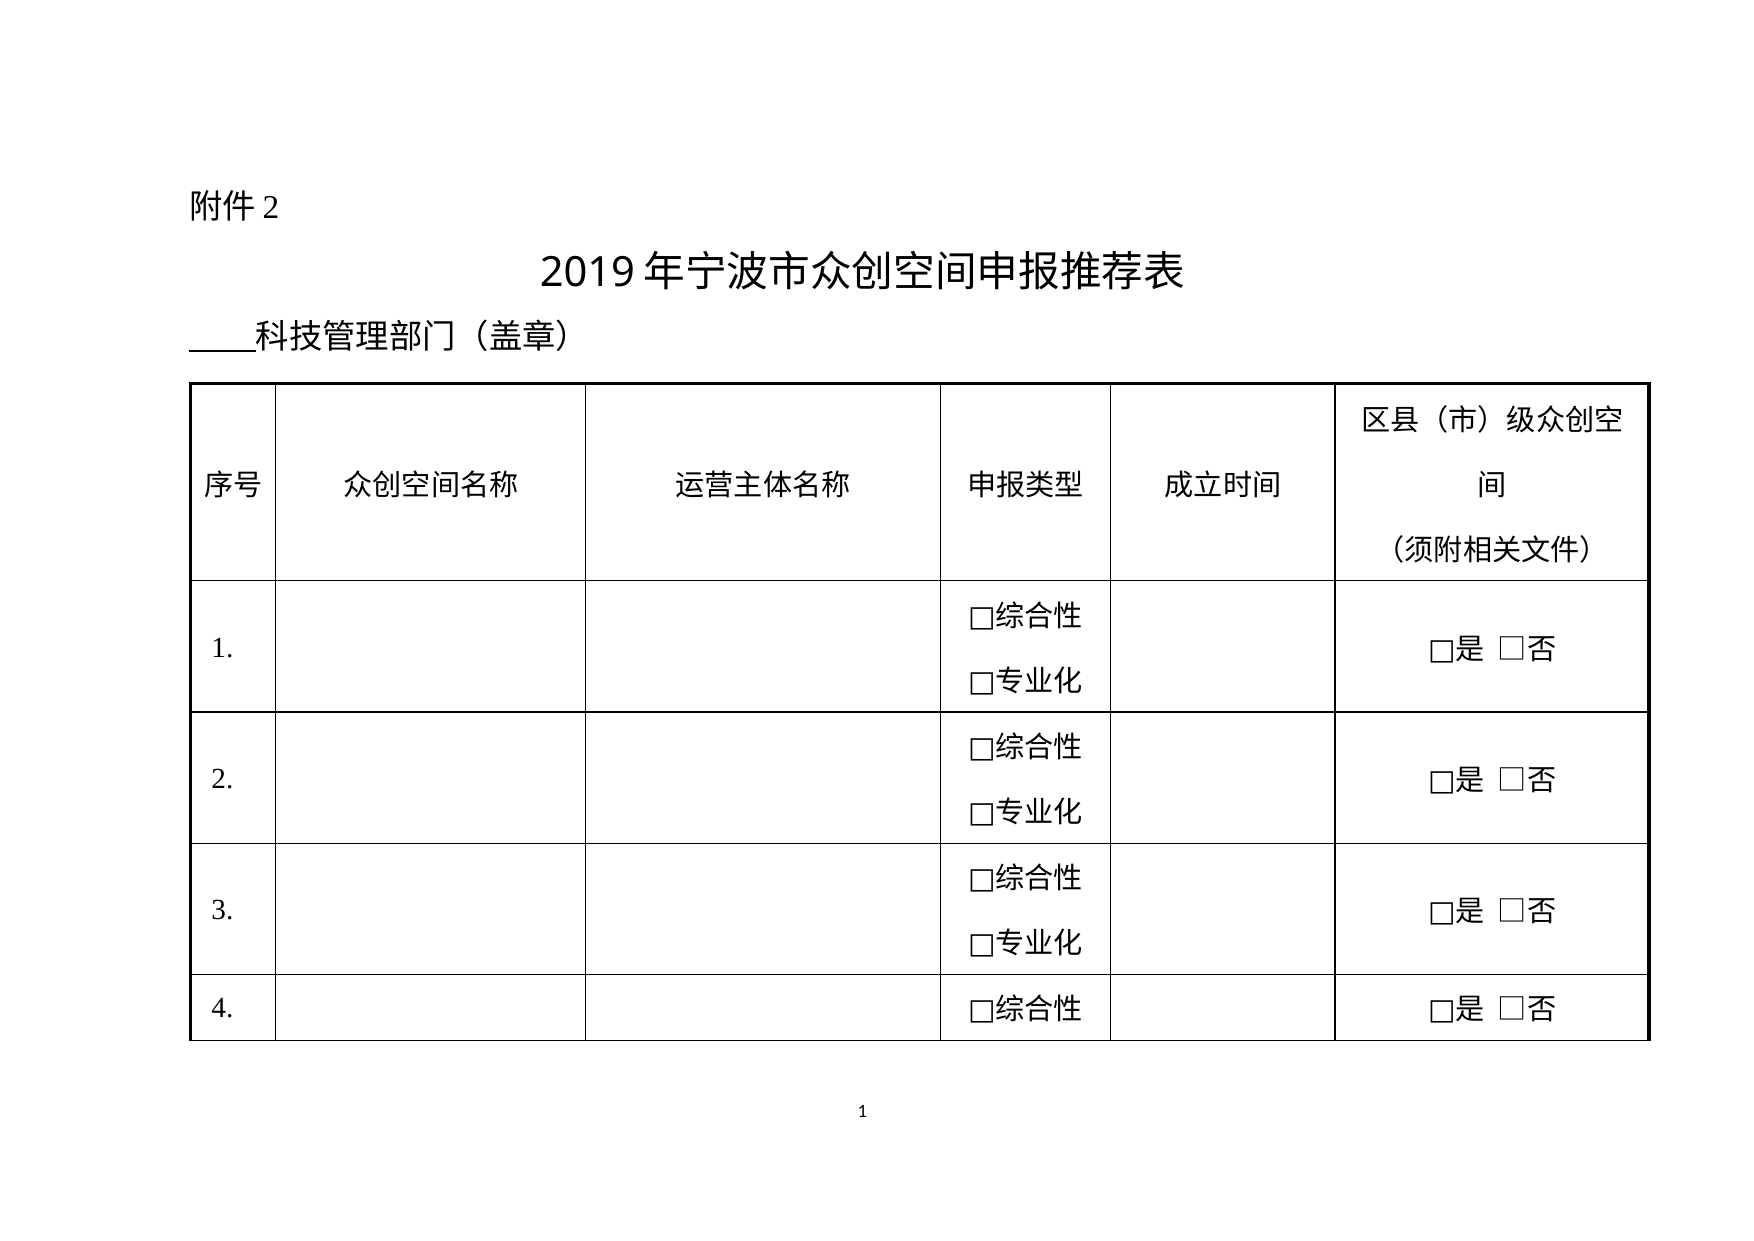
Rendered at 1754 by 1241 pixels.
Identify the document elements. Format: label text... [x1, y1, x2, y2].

table_cell □是 □否 [1336, 844, 1647, 973]
text 2019年宁波市众创空间申报推荐表 [189, 236, 1535, 301]
table_cell [1111, 581, 1334, 711]
table_cell [586, 844, 940, 973]
table_cell □综合性 □专业化 [941, 975, 1110, 1039]
text 附件2 [189, 171, 1535, 236]
table_cell [1111, 844, 1334, 973]
table_cell □综合性 □专业化 [941, 713, 1110, 842]
table_cell □综合性 □专业化 [941, 844, 1110, 973]
table_header 众创空间名称 [276, 385, 585, 580]
table_cell □是 □否 [1336, 713, 1647, 842]
table_cell [192, 713, 275, 842]
table_header 序号 [192, 385, 275, 580]
table_header 运营主体名称 [586, 385, 940, 580]
table_cell [1111, 713, 1334, 842]
table_cell [276, 713, 585, 842]
table_cell [276, 975, 585, 1039]
table_cell [192, 581, 275, 711]
table_cell [276, 581, 585, 711]
table_cell □是 □否 [1336, 975, 1647, 1039]
table_cell [586, 975, 940, 1039]
table_cell □是 □否 [1336, 581, 1647, 711]
table_cell □综合性 □专业化 [941, 581, 1110, 711]
table_cell [1111, 975, 1334, 1039]
table_header 申报类型 [941, 385, 1110, 580]
table_cell [586, 581, 940, 711]
table_cell [192, 844, 275, 973]
table_header 区县（市）级众创空间 （须附相关文件） [1336, 385, 1647, 580]
table_cell [192, 975, 275, 1039]
table_header 成立时间 [1111, 385, 1334, 580]
text 科技管理部门（盖章） [189, 301, 1535, 366]
table_cell [586, 713, 940, 842]
table_cell [276, 844, 585, 973]
